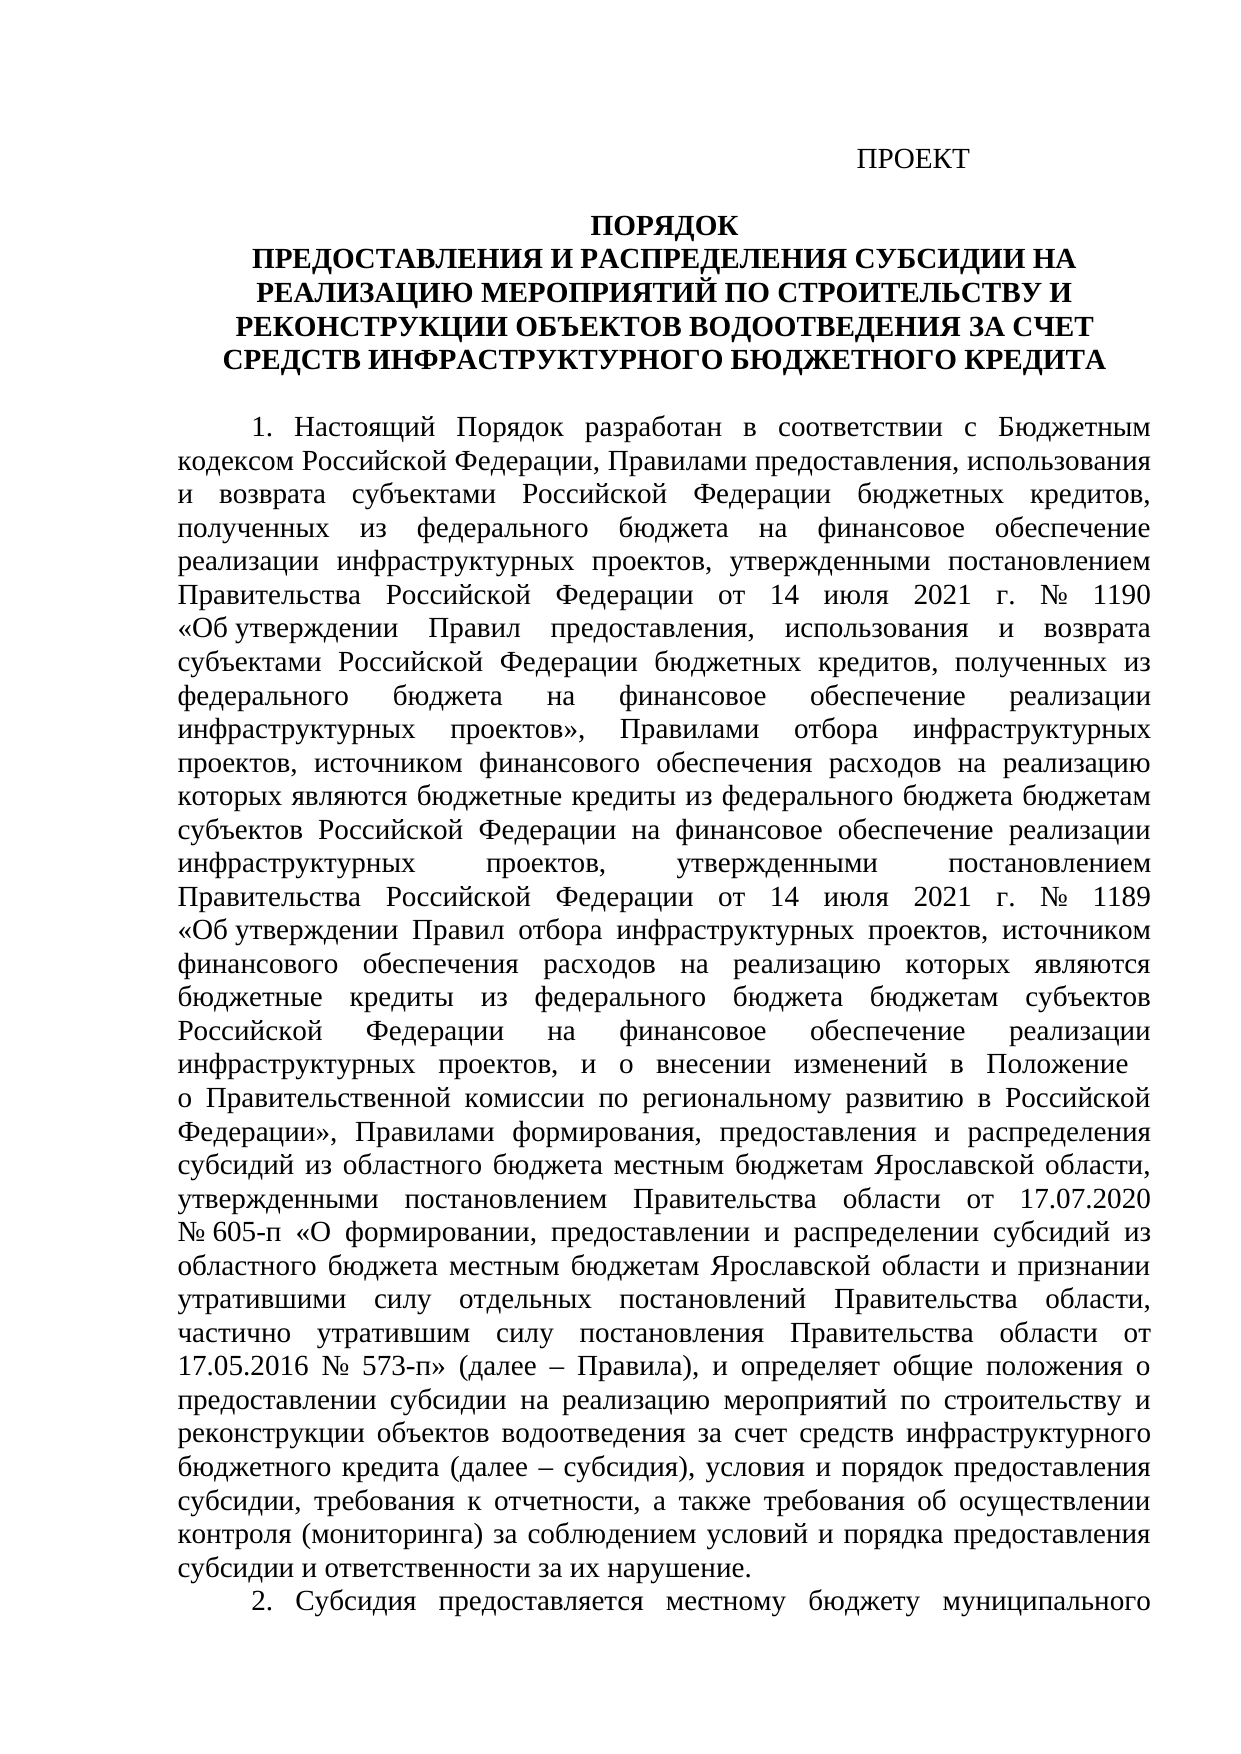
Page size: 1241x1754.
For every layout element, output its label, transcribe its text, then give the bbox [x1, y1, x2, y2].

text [177, 1583, 1152, 1617]
text ПРЕДОСТАВЛЕНИЯ И РАСПРЕДЕЛЕНИЯ СУБСИДИИ НА РЕАЛИЗАЦИЮ МЕРОПРИЯТИЙ ПО СТРОИТЕЛЬСТВУ И РЕКОНСТРУКЦИИ ОБЪЕКТОВ ВОДООТВЕДЕНИЯ ЗА СЧЕТ СРЕДСТВ ИНФРАСТРУКТУРНОГО БЮДЖЕТНОГО КРЕДИТА [177, 242, 1152, 376]
text ПРОЕКТ [856, 141, 1152, 174]
text 1. Настоящий Порядок разработан в соответствии с Бюджетным кодексом Российской Федерации, Правилами предоставления, использования и возврата субъектами Российской Федерации бюджетных кредитов, полученных из федерального бюджета на финансовое обеспечение реализации инфраструктурных проектов, утвержденными постановлением Правительства Российской Федерации от 14 июля 2021 г. № 1190 «Об утверждении Правил предоставления, использования и возврата субъектами Российской Федерации бюджетных кредитов, полученных из федерального бюджета на финансовое обеспечение реализации инфраструктурных проектов», Правилами отбора инфраструктурных проектов, источником финансового обеспечения расходов на реализацию которых являются бюджетные кредиты из федерального бюджета бюджетам субъектов Российской Федерации на финансовое обеспечение реализации инфраструктурных проектов, утвержденными постановлением Правительства Российской Федерации от 14 июля 2021 г. № 1189 «Об утверждении Правил отбора инфраструктурных проектов, источником финансового обеспечения расходов на реализацию которых являются бюджетные кредиты из федерального бюджета бюджетам субъектов Российской Федерации на финансовое обеспечение реализации инфраструктурных проектов, и о внесении изменений в Положение о Правительственной комиссии по региональному развитию в Российской Федерации», Правилами формирования, предоставления и распределения субсидий из областного бюджета местным бюджетам Ярославской области, утвержденными постановлением Правительства области от 17.07.2020 № 605-п «О формировании, предоставлении и распределении субсидий из областного бюджета местным бюджетам Ярославской области и признании утратившими силу отдельных постановлений Правительства области, частично утратившим силу постановления Правительства области от 17.05.2016 № 573-п» (далее – Правила), и определяет общие положения о предоставлении субсидии на реализацию мероприятий по строительству и реконструкции объектов водоотведения за счет средств инфраструктурного бюджетного кредита (далее – субсидия), условия и порядок предоставления субсидии, требования к отчетности, а также требования об осуществлении контроля (мониторинга) за соблюдением условий и порядка предоставления субсидии и ответственности за их нарушение. [177, 409, 1152, 1583]
text ПОРЯДОК [177, 208, 1152, 242]
